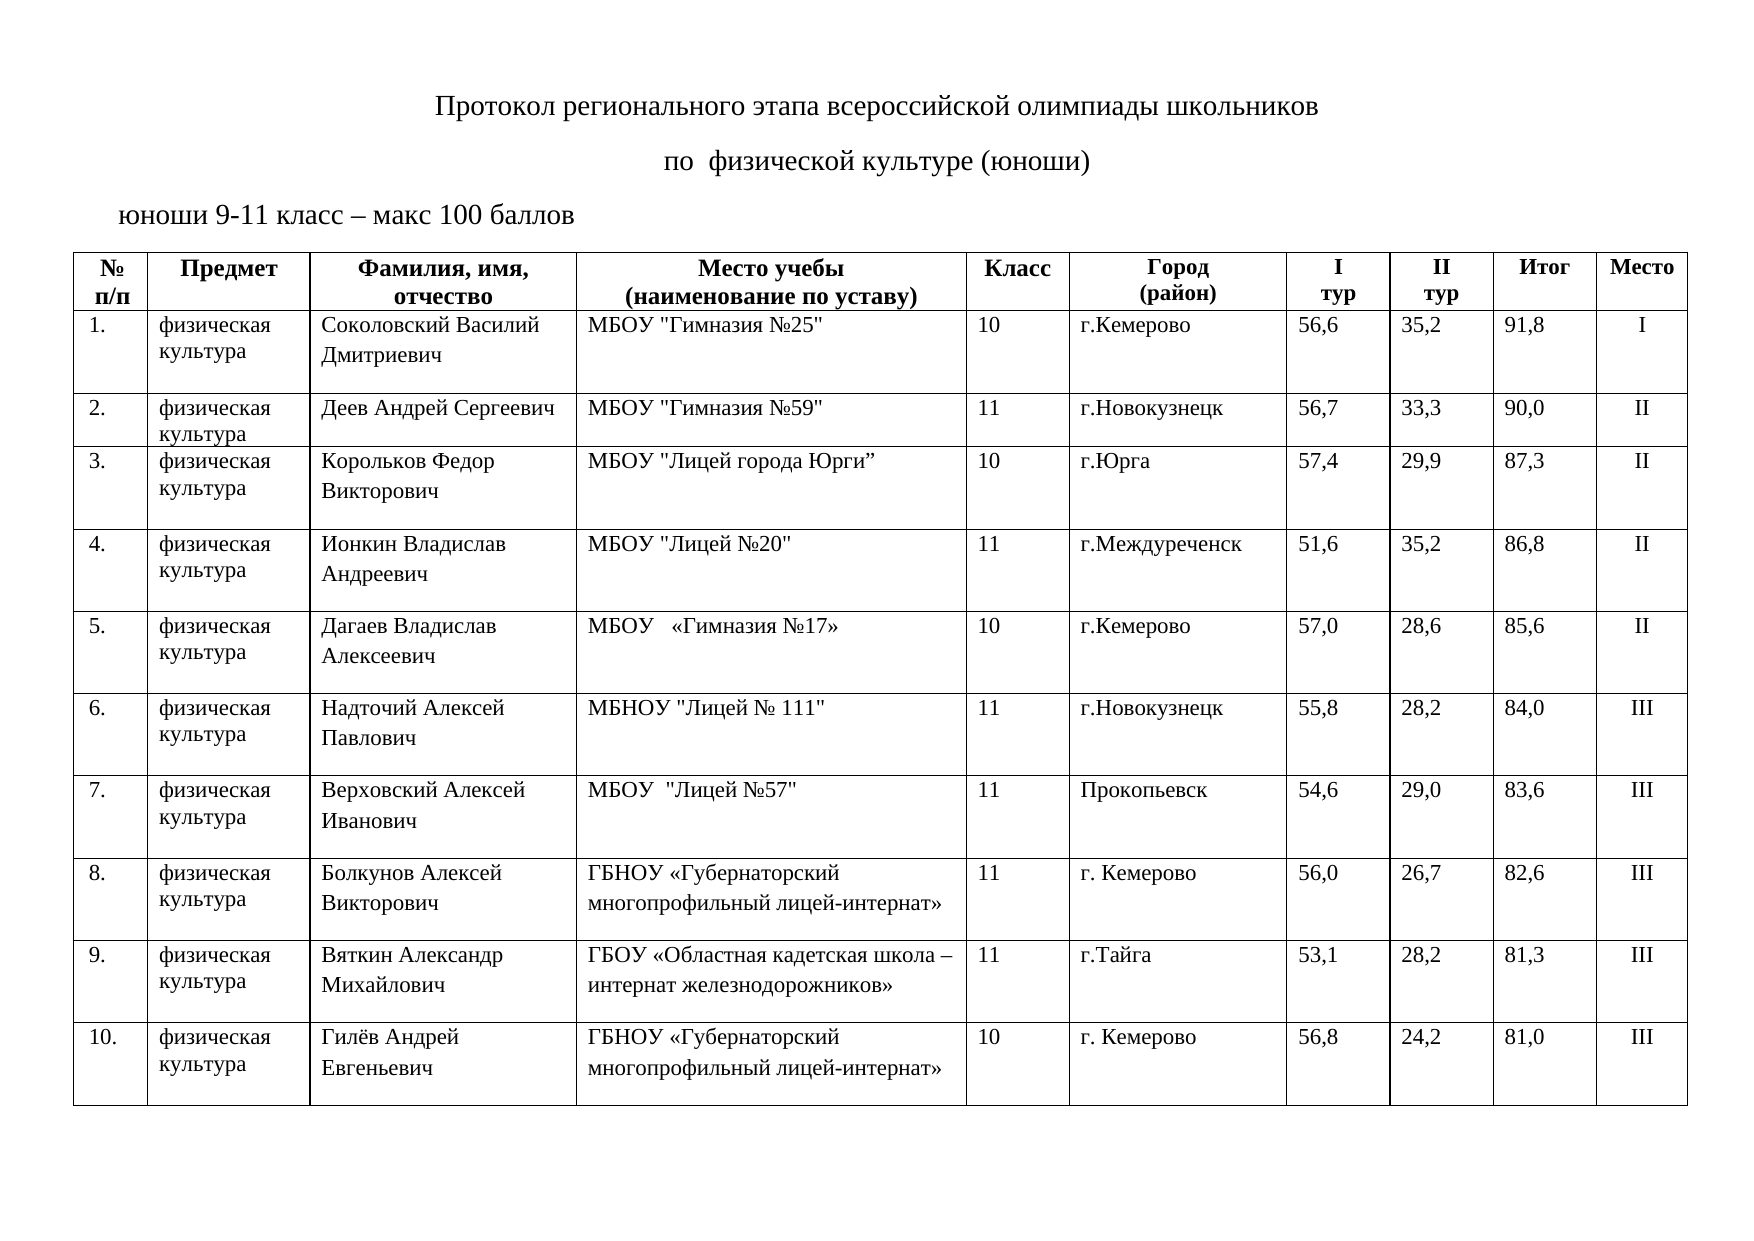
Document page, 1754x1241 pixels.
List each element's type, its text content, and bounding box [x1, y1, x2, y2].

table_cell 57,4 [1287, 447, 1389, 528]
text юноши 9-11 класс – макс 100 баллов [118, 197, 1636, 231]
table_cell [74, 311, 147, 392]
table_cell г.Тайга [1070, 941, 1286, 1022]
table_cell III [1597, 941, 1687, 1022]
table_cell 83,6 [1494, 776, 1596, 858]
table_cell 84,0 [1494, 694, 1596, 775]
table_cell 10 [967, 612, 1069, 693]
table_cell 56,8 [1287, 1023, 1389, 1104]
table_cell [74, 394, 147, 446]
table_cell МБНОУ "Лицей № 111" [577, 694, 966, 775]
table_cell физическая культура [148, 530, 309, 611]
table_cell 53,1 [1287, 941, 1389, 1022]
table_header Фамилия, имя, отчество [311, 253, 576, 310]
table_cell 85,6 [1494, 612, 1596, 693]
table_cell Ионкин Владислав Андреевич [311, 530, 576, 611]
table_cell 56,6 [1287, 311, 1389, 392]
table_cell Гилёв Андрей Евгеньевич [311, 1023, 576, 1104]
table_cell [74, 530, 147, 611]
table_cell I [1597, 311, 1687, 392]
table_cell 35,2 [1391, 530, 1493, 611]
table_cell 56,7 [1287, 394, 1389, 446]
table_cell 24,2 [1391, 1023, 1493, 1104]
table_header Город (район) [1070, 253, 1286, 310]
table_cell II [1597, 612, 1687, 693]
table_cell физическая культура [148, 776, 309, 858]
table_header I тур [1287, 253, 1389, 310]
table_cell 10 [967, 1023, 1069, 1104]
table_cell 90,0 [1494, 394, 1596, 446]
table_cell II [1597, 447, 1687, 528]
table_cell 86,8 [1494, 530, 1596, 611]
table_cell 54,6 [1287, 776, 1389, 858]
table_cell г. Кемерово [1070, 859, 1286, 940]
table_cell Вяткин Александр Михайлович [311, 941, 576, 1022]
table_cell МБОУ "Гимназия №25" [577, 311, 966, 392]
table_cell 11 [967, 859, 1069, 940]
table_cell III [1597, 776, 1687, 858]
table_cell ГБНОУ «Губернаторский многопрофильный лицей-интернат» [577, 1023, 966, 1104]
table_cell [74, 1023, 147, 1104]
table_cell Прокопьевск [1070, 776, 1286, 858]
table_cell г.Междуреченск [1070, 530, 1286, 611]
text Протокол регионального этапа всероссийской олимпиады школьников [118, 88, 1636, 122]
table_cell III [1597, 1023, 1687, 1104]
table_cell физическая культура [148, 941, 309, 1022]
table_cell 91,8 [1494, 311, 1596, 392]
table_cell 56,0 [1287, 859, 1389, 940]
table_cell Соколовский Василий Дмитриевич [311, 311, 576, 392]
table_cell 81,3 [1494, 941, 1596, 1022]
table_cell 11 [967, 394, 1069, 446]
table_header Предмет [148, 253, 309, 310]
table_cell 29,9 [1391, 447, 1493, 528]
table_cell 57,0 [1287, 612, 1389, 693]
table_cell 10 [967, 311, 1069, 392]
table_cell Дагаев Владислав Алексеевич [311, 612, 576, 693]
table_cell [74, 447, 147, 528]
table_cell [74, 941, 147, 1022]
table_cell МБОУ "Лицей №57" [577, 776, 966, 858]
table_cell 26,7 [1391, 859, 1493, 940]
table_cell МБОУ «Гимназия №17» [577, 612, 966, 693]
table_cell 87,3 [1494, 447, 1596, 528]
table_cell г.Кемерово [1070, 311, 1286, 392]
table_cell МБОУ "Лицей №20" [577, 530, 966, 611]
table_cell 10 [967, 447, 1069, 528]
table_cell 11 [967, 941, 1069, 1022]
table_cell физическая культура [148, 447, 309, 528]
table_header II тур [1391, 253, 1493, 310]
table_cell 33,3 [1391, 394, 1493, 446]
table_cell [74, 612, 147, 693]
table_cell физическая культура [148, 394, 309, 446]
table_cell 11 [967, 694, 1069, 775]
table_cell 55,8 [1287, 694, 1389, 775]
table_cell г.Кемерово [1070, 612, 1286, 693]
table_cell [74, 859, 147, 940]
text по физической культуре (юноши) [118, 143, 1636, 176]
table_cell III [1597, 694, 1687, 775]
table_cell 11 [967, 530, 1069, 611]
table_cell 51,6 [1287, 530, 1389, 611]
table_header Итог [1494, 253, 1596, 310]
table_header Место [1597, 253, 1687, 310]
table_cell физическая культура [148, 612, 309, 693]
table_cell г. Кемерово [1070, 1023, 1286, 1104]
table_cell Болкунов Алексей Викторович [311, 859, 576, 940]
table_cell III [1597, 859, 1687, 940]
table_cell МБОУ "Гимназия №59" [577, 394, 966, 446]
table_cell г.Юрга [1070, 447, 1286, 528]
table_cell физическая культура [148, 311, 309, 392]
table_cell [74, 694, 147, 775]
table_cell II [1597, 394, 1687, 446]
table_cell Верховский Алексей Иванович [311, 776, 576, 858]
table_header № п/п [74, 253, 147, 310]
table_cell 28,2 [1391, 694, 1493, 775]
table_cell физическая культура [148, 1023, 309, 1104]
table_cell ГБОУ «Областная кадетская школа – интернат железнодорожников» [577, 941, 966, 1022]
table_cell 28,2 [1391, 941, 1493, 1022]
table_cell 28,6 [1391, 612, 1493, 693]
table_cell Корольков Федор Викторович [311, 447, 576, 528]
table_cell II [1597, 530, 1687, 611]
table_cell физическая культура [148, 859, 309, 940]
table_cell 81,0 [1494, 1023, 1596, 1104]
table_cell 29,0 [1391, 776, 1493, 858]
table_cell МБОУ "Лицей города Юрги” [577, 447, 966, 528]
table_cell 82,6 [1494, 859, 1596, 940]
table_cell [74, 776, 147, 858]
table_cell Надточий Алексей Павлович [311, 694, 576, 775]
table_header Место учебы (наименование по уставу) [577, 253, 966, 310]
table_header Класс [967, 253, 1069, 310]
table_cell ГБНОУ «Губернаторский многопрофильный лицей-интернат» [577, 859, 966, 940]
table_cell 35,2 [1391, 311, 1493, 392]
table_cell г.Новокузнецк [1070, 694, 1286, 775]
table_cell 11 [967, 776, 1069, 858]
table_cell физическая культура [148, 694, 309, 775]
table_cell Деев Андрей Сергеевич [311, 394, 576, 446]
table_cell г.Новокузнецк [1070, 394, 1286, 446]
